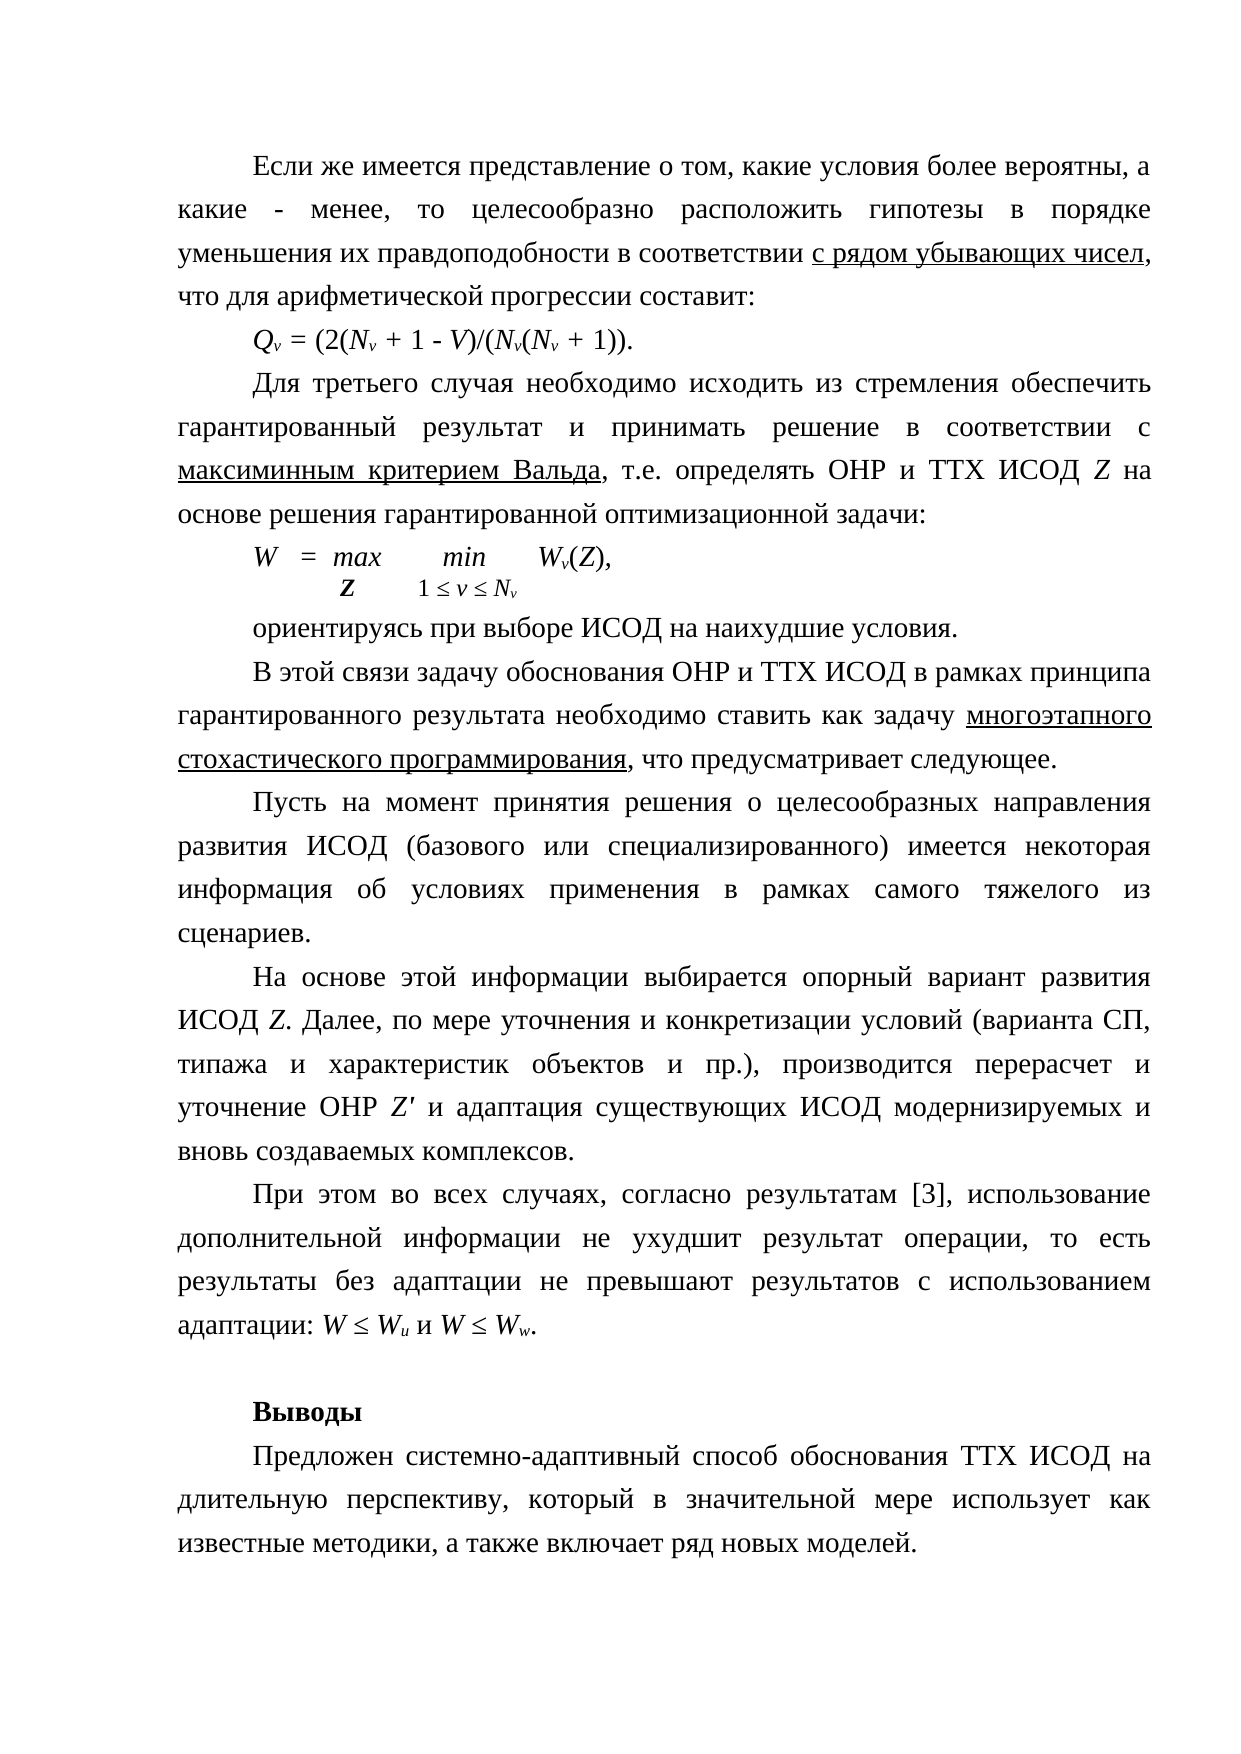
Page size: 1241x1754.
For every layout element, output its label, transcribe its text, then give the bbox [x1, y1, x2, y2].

text Если же имеется представление о том, какие условия более вероятны, а какие - менее, то целесообразно расположить гипотезы в порядке уменьшения их правдоподобности в соответствии с рядом убывающих чисел, что для арифметической прогрессии составит: [177, 148, 1152, 312]
text В этой связи задачу обоснования ОНР и ТТХ ИСОД в рамках принципа гарантированного результата необходимо ставить как задачу многоэтапного стохастического программирования, что предусматривает следующее. [177, 654, 1152, 774]
text Предложен системно-адаптивный способ обоснования ТТХ ИСОД на длительную перспективу, который в значительной мере использует как известные методики, а также включает ряд новых моделей. [177, 1438, 1152, 1558]
text Для третьего случая необходимо исходить из стремления обеспечить гарантированный результат и принимать решение в соответствии с максиминным критерием Вальда, т.е. определять ОНР и ТТХ ИСОД Z на основе решения гарантированной оптимизационной задачи: [177, 365, 1152, 529]
text ориентируясь при выборе ИСОД на наихудшие условия. [177, 610, 1152, 644]
text Выводы [177, 1394, 1152, 1428]
text Z 1 ≤ v ≤ Nv [177, 573, 1152, 602]
text Qv = (2(Nv + 1 - V)/(Nv(Nv + 1)). [177, 322, 1152, 355]
text Пусть на момент принятия решения о целесообразных направления развития ИСОД (базового или специализированного) имеется некоторая информация об условиях применения в рамках самого тяжелого из сценариев. [177, 784, 1152, 949]
text При этом во всех случаях, согласно результатам [3], использование дополнительной информации не ухудшит результат операции, то есть результаты без адаптации не превышают результатов с использованием адаптации: W ≤ Wu и W ≤ Ww. [177, 1176, 1152, 1341]
text На основе этой информации выбирается опорный вариант развития ИСОД Z. Далее, по мере уточнения и конкретизации условий (варианта СП, типажа и характеристик объектов и пр.), производится перерасчет и уточнение ОНР Z' и адаптация существующих ИСОД модернизируемых и вновь создаваемых комплексов. [177, 959, 1152, 1166]
text W = max min Wv(Z), [177, 539, 1152, 573]
